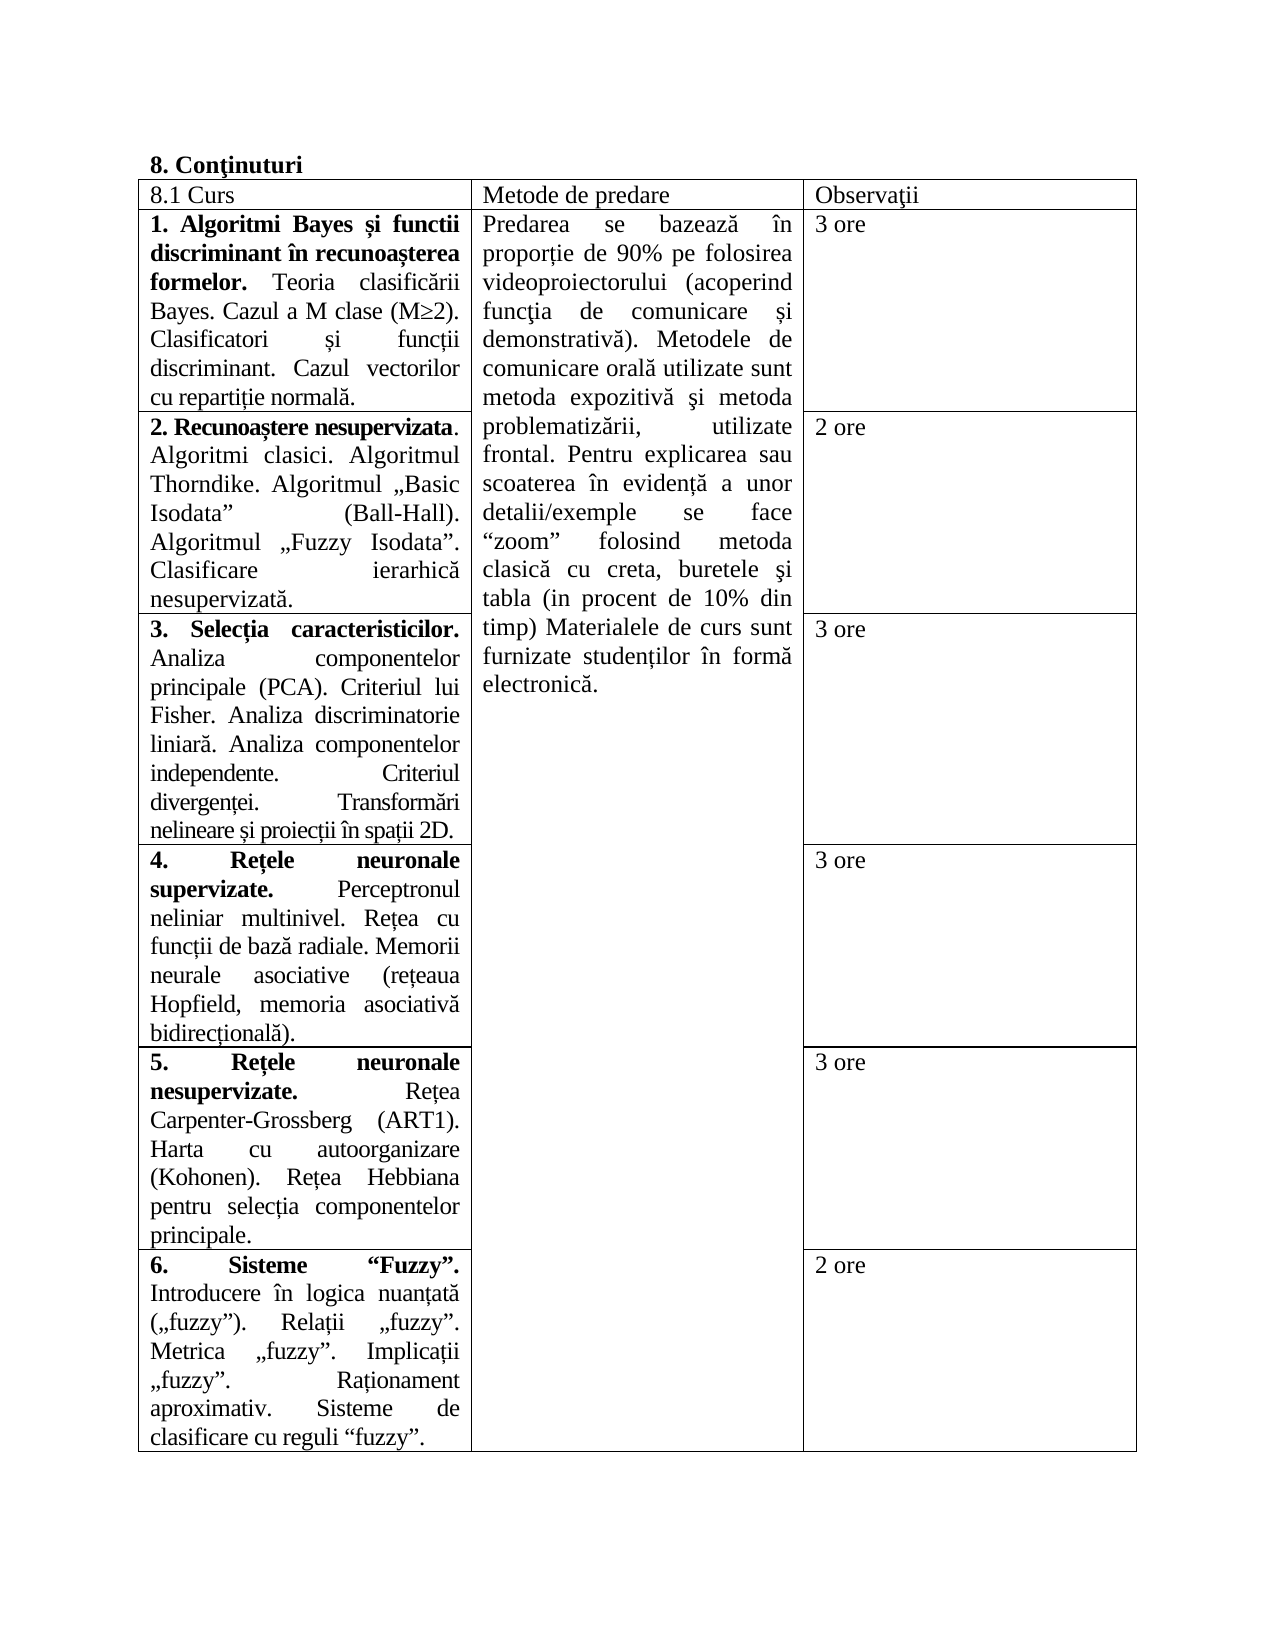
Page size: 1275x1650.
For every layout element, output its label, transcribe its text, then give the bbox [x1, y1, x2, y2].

table_cell 3 ore [804, 845, 1136, 1046]
table_cell 3 ore [804, 210, 1136, 411]
table_header Observaţii [804, 180, 1136, 208]
table_cell 4. Rețele neuronale supervizate. Perceptronul neliniar multinivel. Rețea cu funcții de bază radiale. Memorii neurale asociative (rețeaua Hopfield, memoria asociativă bidirecțională). [139, 845, 471, 1046]
table_cell 2 ore [804, 1250, 1136, 1451]
table_cell 6. Sisteme “Fuzzy”. Introducere în logica nuanțată („fuzzy”). Relații „fuzzy”. Metrica „fuzzy”. Implicații „fuzzy”. Raționament aproximativ. Sisteme de clasificare cu reguli “fuzzy”. [139, 1250, 471, 1451]
table_cell 2 ore [804, 412, 1136, 613]
table_cell 1. Algoritmi Bayes și functii discriminant în recunoașterea formelor. Teoria clasificării Bayes. Cazul a M clase (M≥2). Clasificatori și funcții discriminant. Cazul vectorilor cu repartiție normală. [139, 210, 471, 411]
table_header 8.1 Curs [139, 180, 471, 208]
table_cell 3 ore [804, 614, 1136, 844]
table_cell 5. Rețele neuronale nesupervizate. Rețea Carpenter-Grossberg (ART1). Harta cu autoorganizare (Kohonen). Rețea Hebbiana pentru selecția componentelor principale. [139, 1048, 471, 1249]
table_header Metode de predare [472, 180, 803, 208]
table_cell 2. Recunoaștere nesupervizata. Algoritmi clasici. Algoritmul Thorndike. Algoritmul „Basic Isodata” (Ball-Hall). Algoritmul „Fuzzy Isodata”. Clasificare ierarhică nesupervizată. [139, 412, 471, 613]
table_cell Predarea se bazează în proporție de 90% pe folosirea videoproiectorului (acoperind funcţia de comunicare și demonstrativă). Metodele de comunicare orală utilizate sunt metoda expozitivă şi metoda problematizării, utilizate frontal. Pentru explicarea sau scoaterea în evidență a unor detalii/exemple se face “zoom” folosind metoda clasică cu creta, buretele şi tabla (in procent de 10% din timp) Materialele de curs sunt furnizate studenților în formă electronică. [472, 210, 803, 1451]
table_cell 3 ore [804, 1048, 1136, 1249]
text 8. Conţinuturi [150, 150, 1125, 179]
table_cell 3. Selecția caracteristicilor. Analiza componentelor principale (PCA). Criteriul lui Fisher. Analiza discriminatorie liniară. Analiza componentelor independente. Criteriul divergenței. Transformări nelineare și proiecții în spații 2D. [139, 614, 471, 844]
